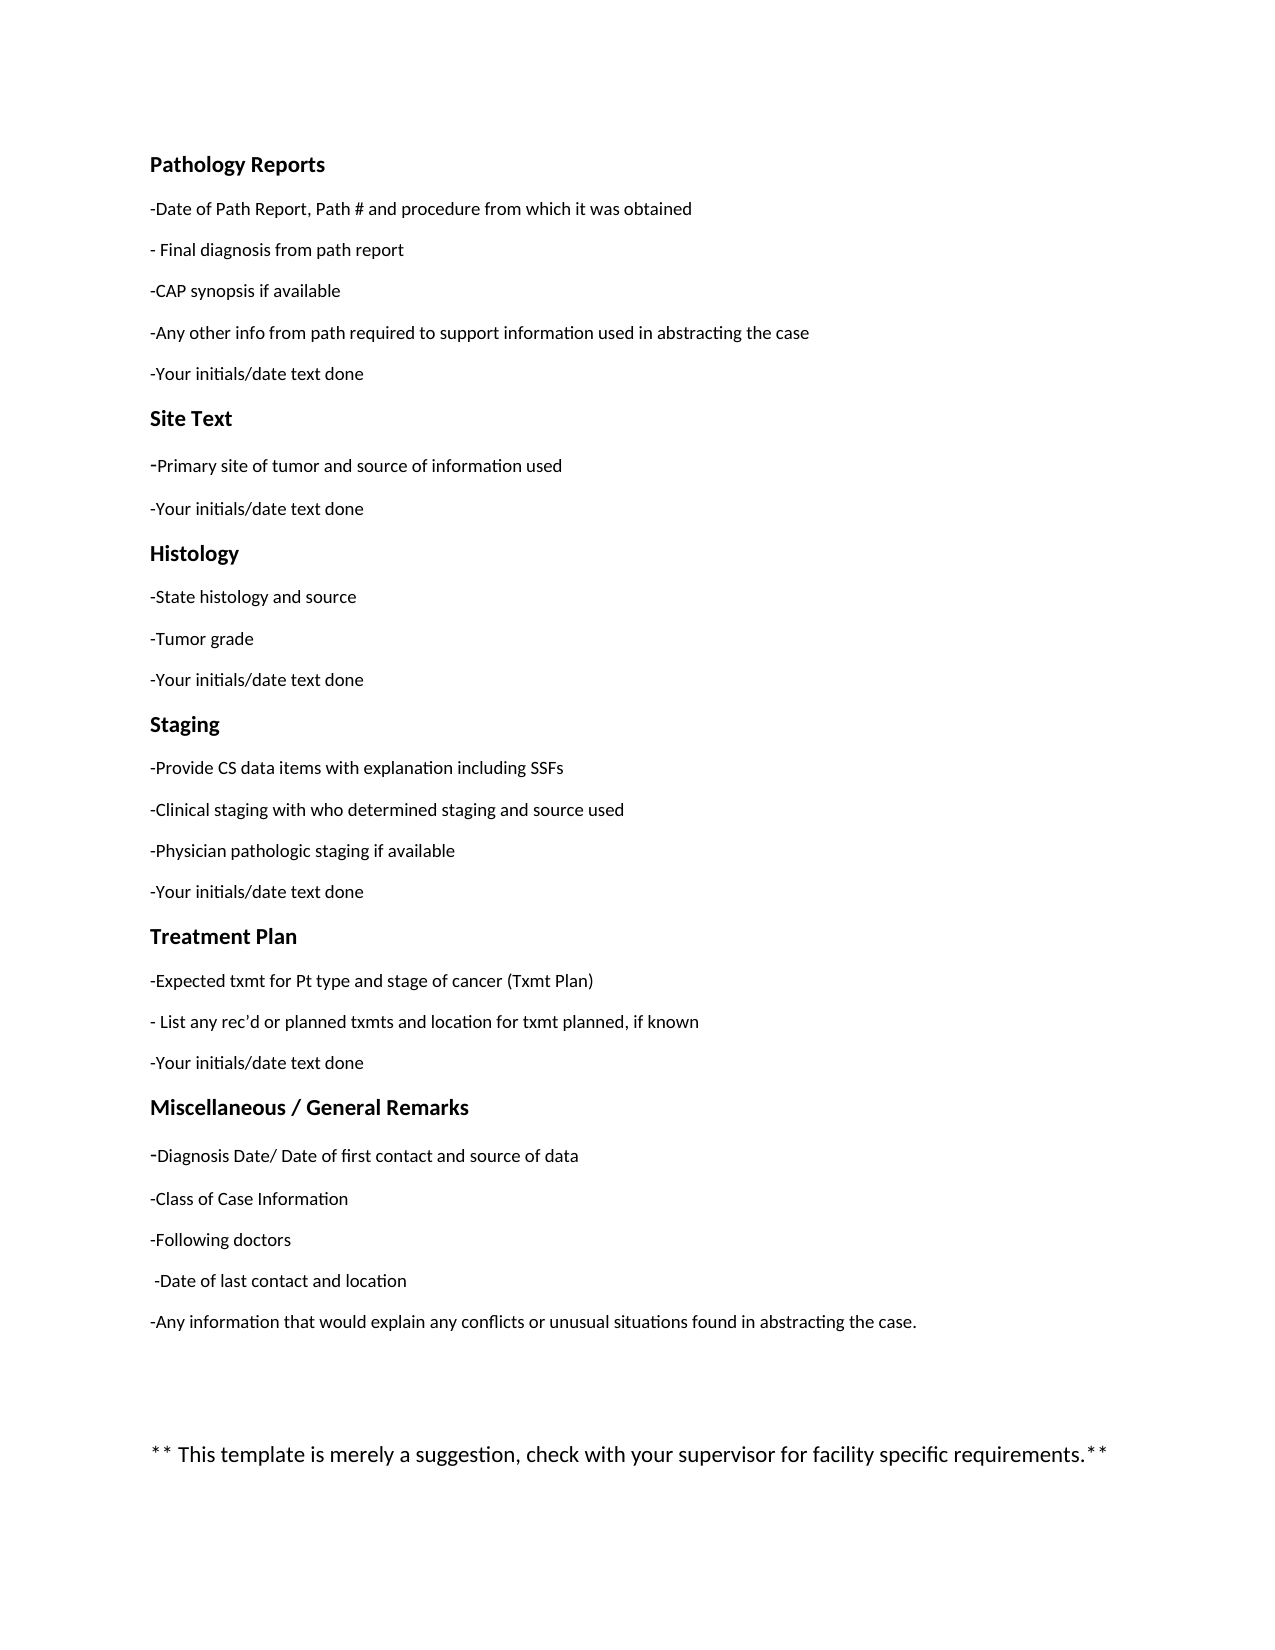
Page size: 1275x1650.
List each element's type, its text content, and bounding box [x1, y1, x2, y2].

text Histology [150, 539, 1125, 567]
text -Primary site of tumor and source of information used [150, 451, 1125, 478]
text ** This template is merely a suggestion, check with your supervisor for facility specific requirements.** [150, 1440, 1125, 1468]
text -Diagnosis Date/ Date of first contact and source of data [150, 1140, 1125, 1168]
text -Following doctors [150, 1228, 1125, 1251]
text -Your initials/date text done [150, 881, 1125, 903]
text -Physician pathologic staging if available [150, 839, 1125, 862]
text -State histology and source [150, 586, 1125, 608]
text -Clinical staging with who determined staging and source used [150, 798, 1125, 821]
text -Tumor grade [150, 627, 1125, 650]
text -Date of last contact and location [150, 1269, 1125, 1292]
text -Your initials/date text done [150, 497, 1125, 520]
text -CAP synopsis if available [150, 279, 1125, 302]
text -Expected txmt for Pt type and stage of cancer (Txmt Plan) [150, 969, 1125, 992]
text Treatment Plan [150, 922, 1125, 950]
text Pathology Reports [150, 150, 1125, 178]
text Miscellaneous / General Remarks [150, 1093, 1125, 1121]
text -Date of Path Report, Path # and procedure from which it was obtained [150, 197, 1125, 220]
text -Any information that would explain any conflicts or unusual situations found in abstracting the case. [150, 1311, 1125, 1334]
text -Class of Case Information [150, 1187, 1125, 1209]
text -Provide CS data items with explanation including SSFs [150, 757, 1125, 779]
text - List any rec’d or planned txmts and location for txmt planned, if known [150, 1010, 1125, 1033]
text - Final diagnosis from path report [150, 238, 1125, 261]
text Site Text [150, 404, 1125, 432]
text -Your initials/date text done [150, 1052, 1125, 1074]
text Staging [150, 710, 1125, 738]
text -Any other info from path required to support information used in abstracting the case [150, 321, 1125, 344]
text -Your initials/date text done [150, 668, 1125, 691]
text -Your initials/date text done [150, 362, 1125, 385]
